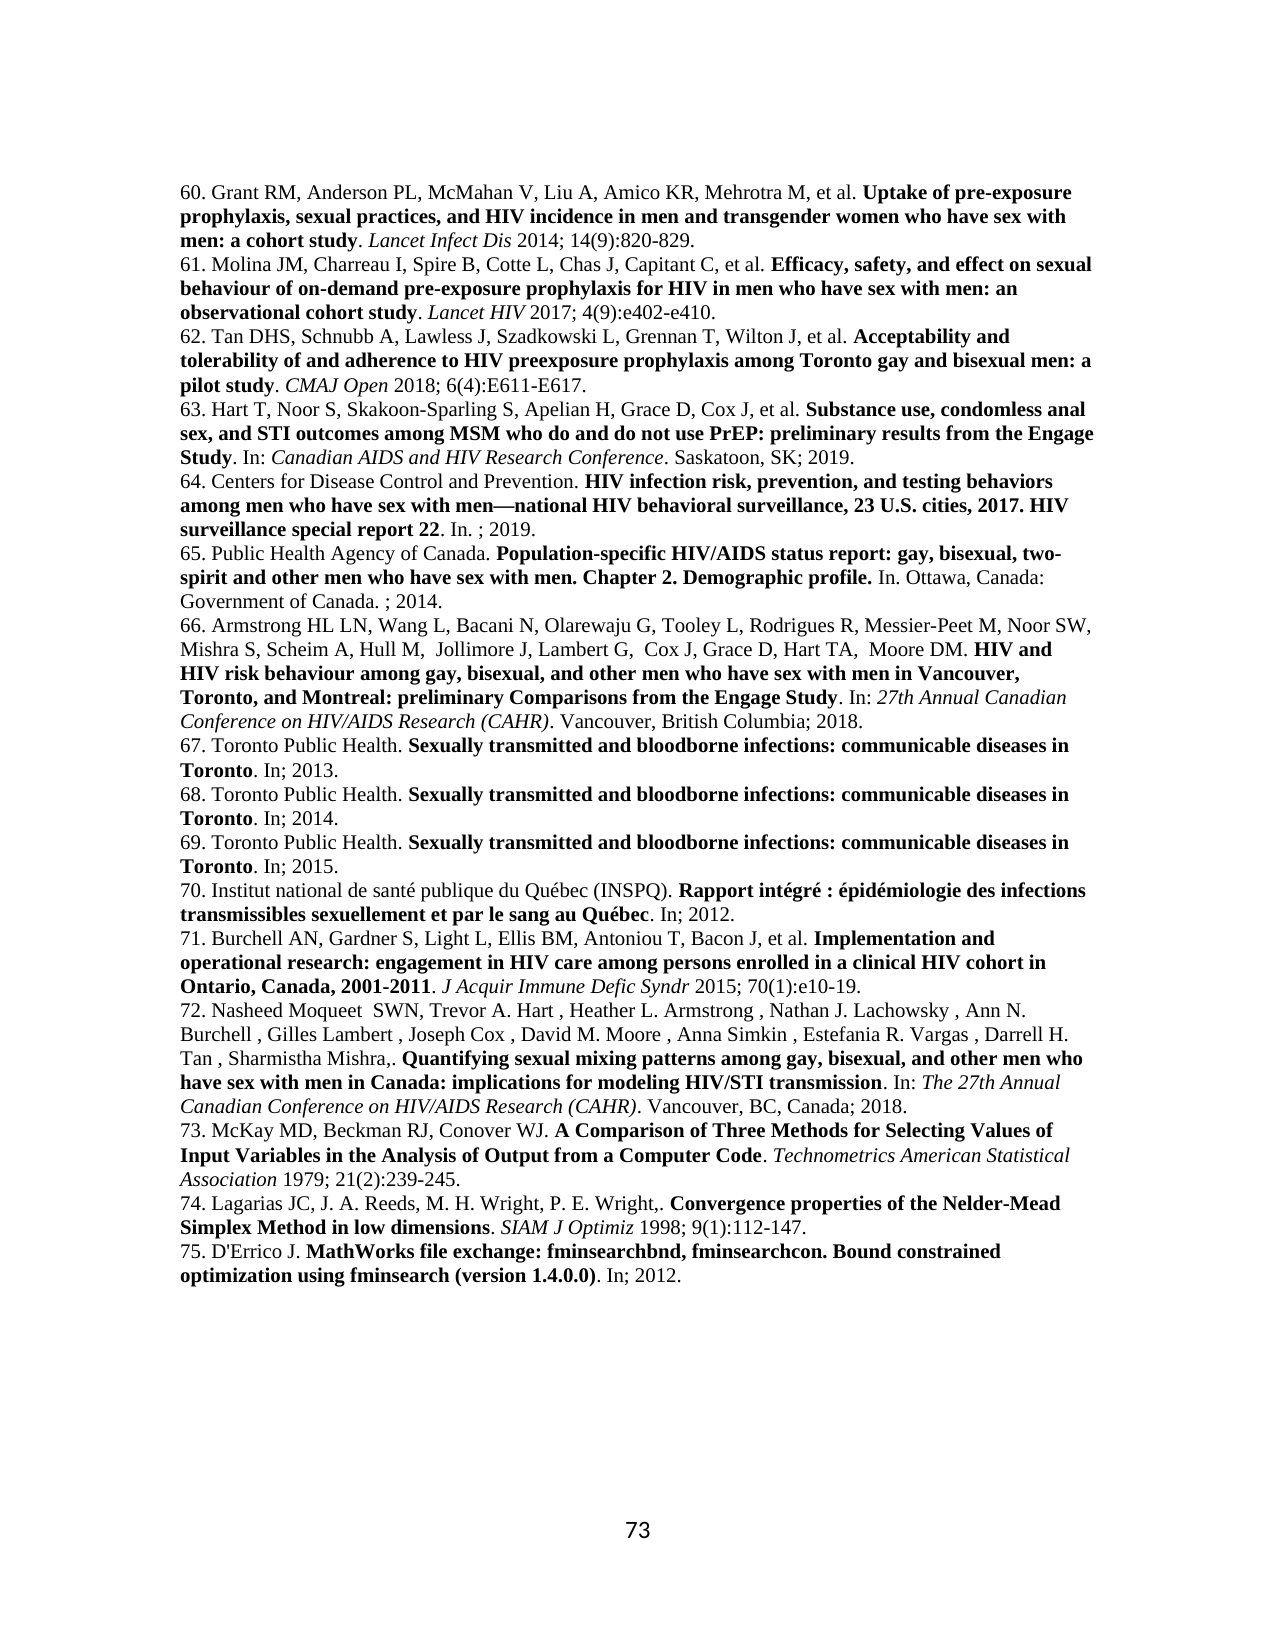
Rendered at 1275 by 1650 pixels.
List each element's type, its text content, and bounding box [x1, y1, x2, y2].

text 61. Molina JM, Charreau I, Spire B, Cotte L, Chas J, Capitant C, et al. Efficacy, safety, and effect on sexual behaviour of on-demand pre-exposure prophylaxis for HIV in men who have sex with men: an observational cohort study. Lancet HIV 2017; 4(9):e402-e410. [180, 252, 1095, 324]
text 70. Institut national de santé publique du Québec (INSPQ). Rapport intégré : épidémiologie des infections transmissibles sexuellement et par le sang au Québec. In; 2012. [180, 878, 1095, 926]
text 73. McKay MD, Beckman RJ, Conover WJ. A Comparison of Three Methods for Selecting Values of Input Variables in the Analysis of Output from a Computer Code. Technometrics American Statistical Association 1979; 21(2):239-245. [180, 1118, 1095, 1191]
text 63. Hart T, Noor S, Skakoon-Sparling S, Apelian H, Grace D, Cox J, et al. Substance use, condomless anal sex, and STI outcomes among MSM who do and do not use PrEP: preliminary results from the Engage Study. In: Canadian AIDS and HIV Research Conference. Saskatoon, SK; 2019. [180, 397, 1095, 469]
text 68. Toronto Public Health. Sexually transmitted and bloodborne infections: communicable diseases in Toronto. In; 2014. [180, 782, 1095, 830]
text 66. Armstrong HL LN, Wang L, Bacani N, Olarewaju G, Tooley L, Rodrigues R, Messier-Peet M, Noor SW, Mishra S, Scheim A, Hull M, Jollimore J, Lambert G, Cox J, Grace D, Hart TA, Moore DM. HIV and HIV risk behaviour among gay, bisexual, and other men who have sex with men in Vancouver, Toronto, and Montreal: preliminary Comparisons from the Engage Study. In: 27th Annual Canadian Conference on HIV/AIDS Research (CAHR). Vancouver, British Columbia; 2018. [180, 613, 1095, 733]
text 64. Centers for Disease Control and Prevention. HIV infection risk, prevention, and testing behaviors among men who have sex with men—national HIV behavioral surveillance, 23 U.S. cities, 2017. HIV surveillance special report 22. In. ; 2019. [180, 469, 1095, 541]
text 71. Burchell AN, Gardner S, Light L, Ellis BM, Antoniou T, Bacon J, et al. Implementation and operational research: engagement in HIV care among persons enrolled in a clinical HIV cohort in Ontario, Canada, 2001-2011. J Acquir Immune Defic Syndr 2015; 70(1):e10-19. [180, 926, 1095, 998]
text 75. D'Errico J. MathWorks file exchange: fminsearchbnd, fminsearchcon. Bound constrained optimization using fminsearch (version 1.4.0.0). In; 2012. [180, 1239, 1095, 1287]
text 72. Nasheed Moqueet SWN, Trevor A. Hart , Heather L. Armstrong , Nathan J. Lachowsky , Ann N. Burchell , Gilles Lambert , Joseph Cox , David M. Moore , Anna Simkin , Estefania R. Vargas , Darrell H. Tan , Sharmistha Mishra,. Quantifying sexual mixing patterns among gay, bisexual, and other men who have sex with men in Canada: implications for modeling HIV/STI transmission. In: The 27th Annual Canadian Conference on HIV/AIDS Research (CAHR). Vancouver, BC, Canada; 2018. [180, 998, 1095, 1118]
text 69. Toronto Public Health. Sexually transmitted and bloodborne infections: communicable diseases in Toronto. In; 2015. [180, 830, 1095, 878]
text 60. Grant RM, Anderson PL, McMahan V, Liu A, Amico KR, Mehrotra M, et al. Uptake of pre-exposure prophylaxis, sexual practices, and HIV incidence in men and transgender women who have sex with men: a cohort study. Lancet Infect Dis 2014; 14(9):820-829. [180, 180, 1095, 252]
text 62. Tan DHS, Schnubb A, Lawless J, Szadkowski L, Grennan T, Wilton J, et al. Acceptability and tolerability of and adherence to HIV preexposure prophylaxis among Toronto gay and bisexual men: a pilot study. CMAJ Open 2018; 6(4):E611-E617. [180, 324, 1095, 397]
text 67. Toronto Public Health. Sexually transmitted and bloodborne infections: communicable diseases in Toronto. In; 2013. [180, 733, 1095, 782]
text 74. Lagarias JC, J. A. Reeds, M. H. Wright, P. E. Wright,. Convergence properties of the Nelder-Mead Simplex Method in low dimensions. SIAM J Optimiz 1998; 9(1):112-147. [180, 1191, 1095, 1239]
text 65. Public Health Agency of Canada. Population-specific HIV/AIDS status report: gay, bisexual, two-spirit and other men who have sex with men. Chapter 2. Demographic profile. In. Ottawa, Canada: Government of Canada. ; 2014. [180, 541, 1095, 613]
